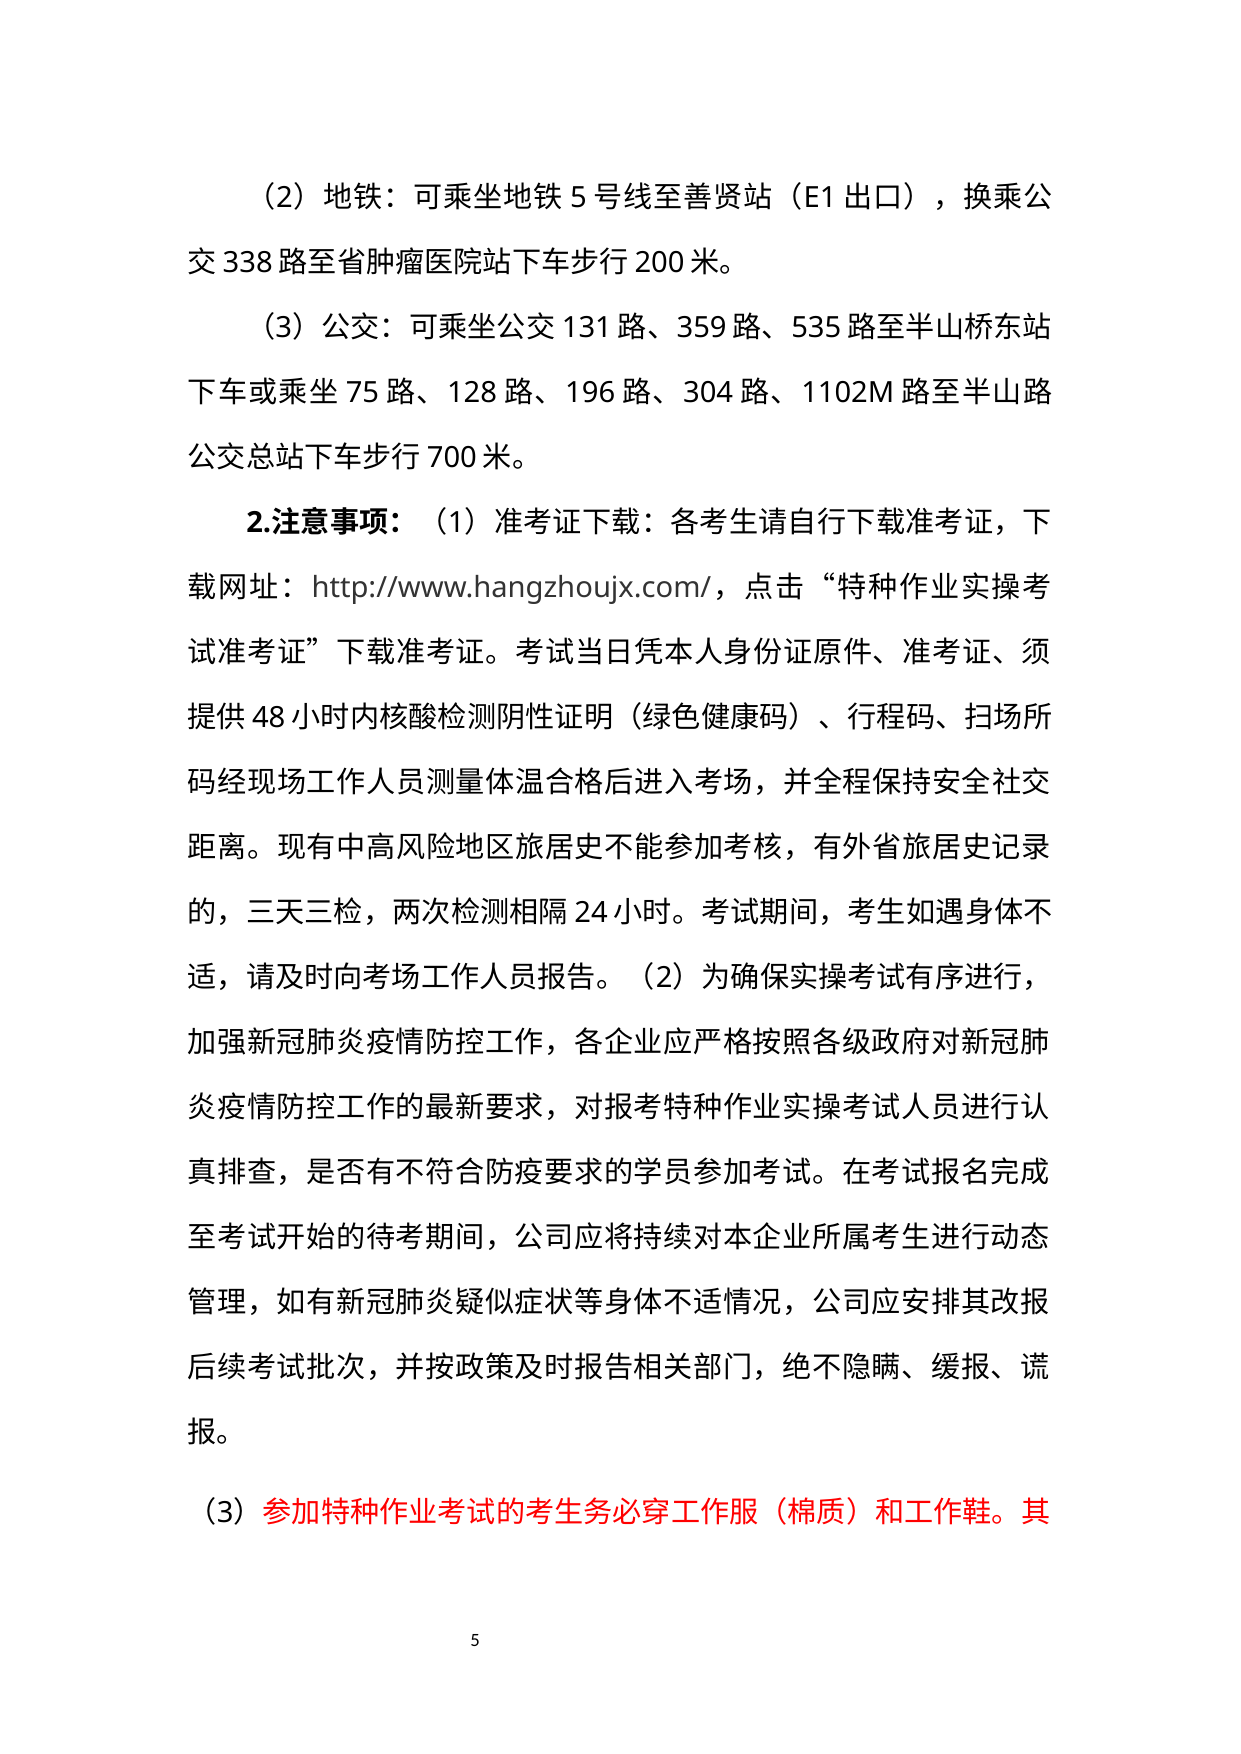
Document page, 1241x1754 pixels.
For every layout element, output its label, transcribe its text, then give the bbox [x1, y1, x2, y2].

text 2.注意事项：（1）准考证下载：各考生请自行下载准考证，下载网址：http://www.hangzhoujx.com/，点击“特种作业实操考试准考证”下载准考证。考试当日凭本人身份证原件、准考证、须提供48小时内核酸检测阴性证明（绿色健康码）、行程码、扫场所码经现场工作人员测量体温合格后进入考场，并全程保持安全社交距离。现有中高风险地区旅居史不能参加考核，有外省旅居史记录的，三天三检，两次检测相隔24小时。考试期间，考生如遇身体不适，请及时向考场工作人员报告。（2）为确保实操考试有序进行，加强新冠肺炎疫情防控工作，各企业应严格按照各级政府对新冠肺炎疫情防控工作的最新要求，对报考特种作业实操考试人员进行认真排查，是否有不符合防疫要求的学员参加考试。在考试报名完成至考试开始的待考期间，公司应将持续对本企业所属考生进行动态管理，如有新冠肺炎疑似症状等身体不适情况，公司应安排其改报后续考试批次，并按政策及时报告相关部门，绝不隐瞒、缓报、谎报。 [187, 487, 1053, 1462]
text （2）地铁：可乘坐地铁5号线至善贤站（E1出口），换乘公交338路至省肿瘤医院站下车步行200米。 [187, 162, 1053, 292]
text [187, 1477, 1053, 1542]
text （3）公交：可乘坐公交131路、359路、535路至半山桥东站下车或乘坐75路、128路、196路、304路、1102M路至半山路公交总站下车步行700米。 [187, 292, 1053, 487]
